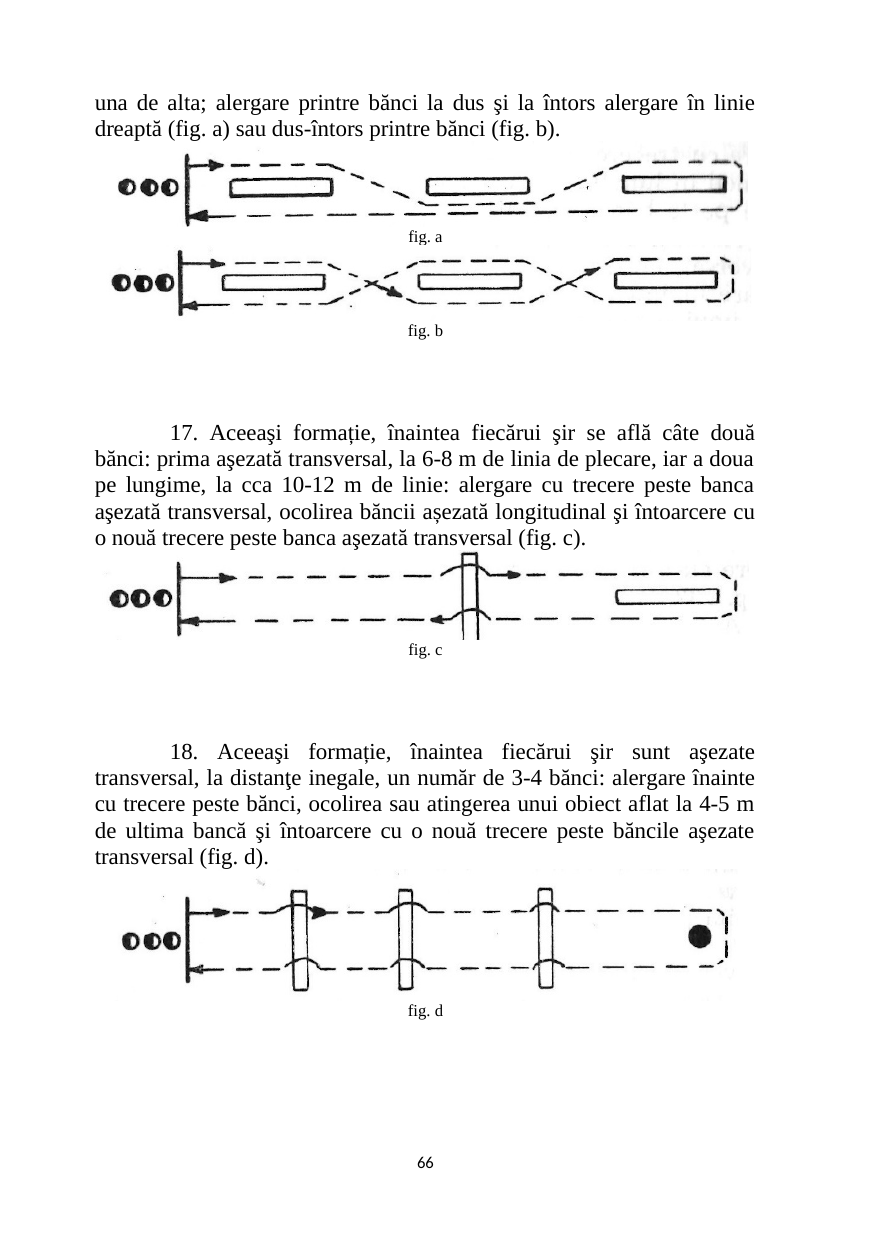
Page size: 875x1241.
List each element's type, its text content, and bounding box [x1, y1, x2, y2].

text fig. b [94, 321, 756, 340]
picture [99, 245, 752, 321]
picture [102, 141, 748, 227]
text fig. a [94, 226, 756, 246]
text 17. Aceeaşi formație, înaintea fiecărui şir se află câte două bănci: prima aşezată transversal, la 6-8 m de linia de plecare, iar a doua pe lungime, la cca 10-12 m de linie: alergare cu trecere peste banca aşezată transversal, ocolirea băncii așezată longitudinal şi întoarcere cu o nouă trecere peste banca aşezată transversal (fig. c). [94, 419, 756, 551]
text fig. c [94, 639, 756, 659]
picture [113, 869, 738, 1001]
picture [101, 550, 749, 640]
text 18. Aceeaşi formație, înaintea fiecărui şir sunt aşezate transversal, la distanţe inegale, un număr de 3-4 bănci: alergare înainte cu trecere peste bănci, ocolirea sau atingerea unui obiect aflat la 4-5 m de ultima bancă şi întoarcere cu o nouă trecere peste băncile aşezate transversal (fig. d). [94, 738, 756, 869]
text fig. d [94, 1001, 756, 1020]
